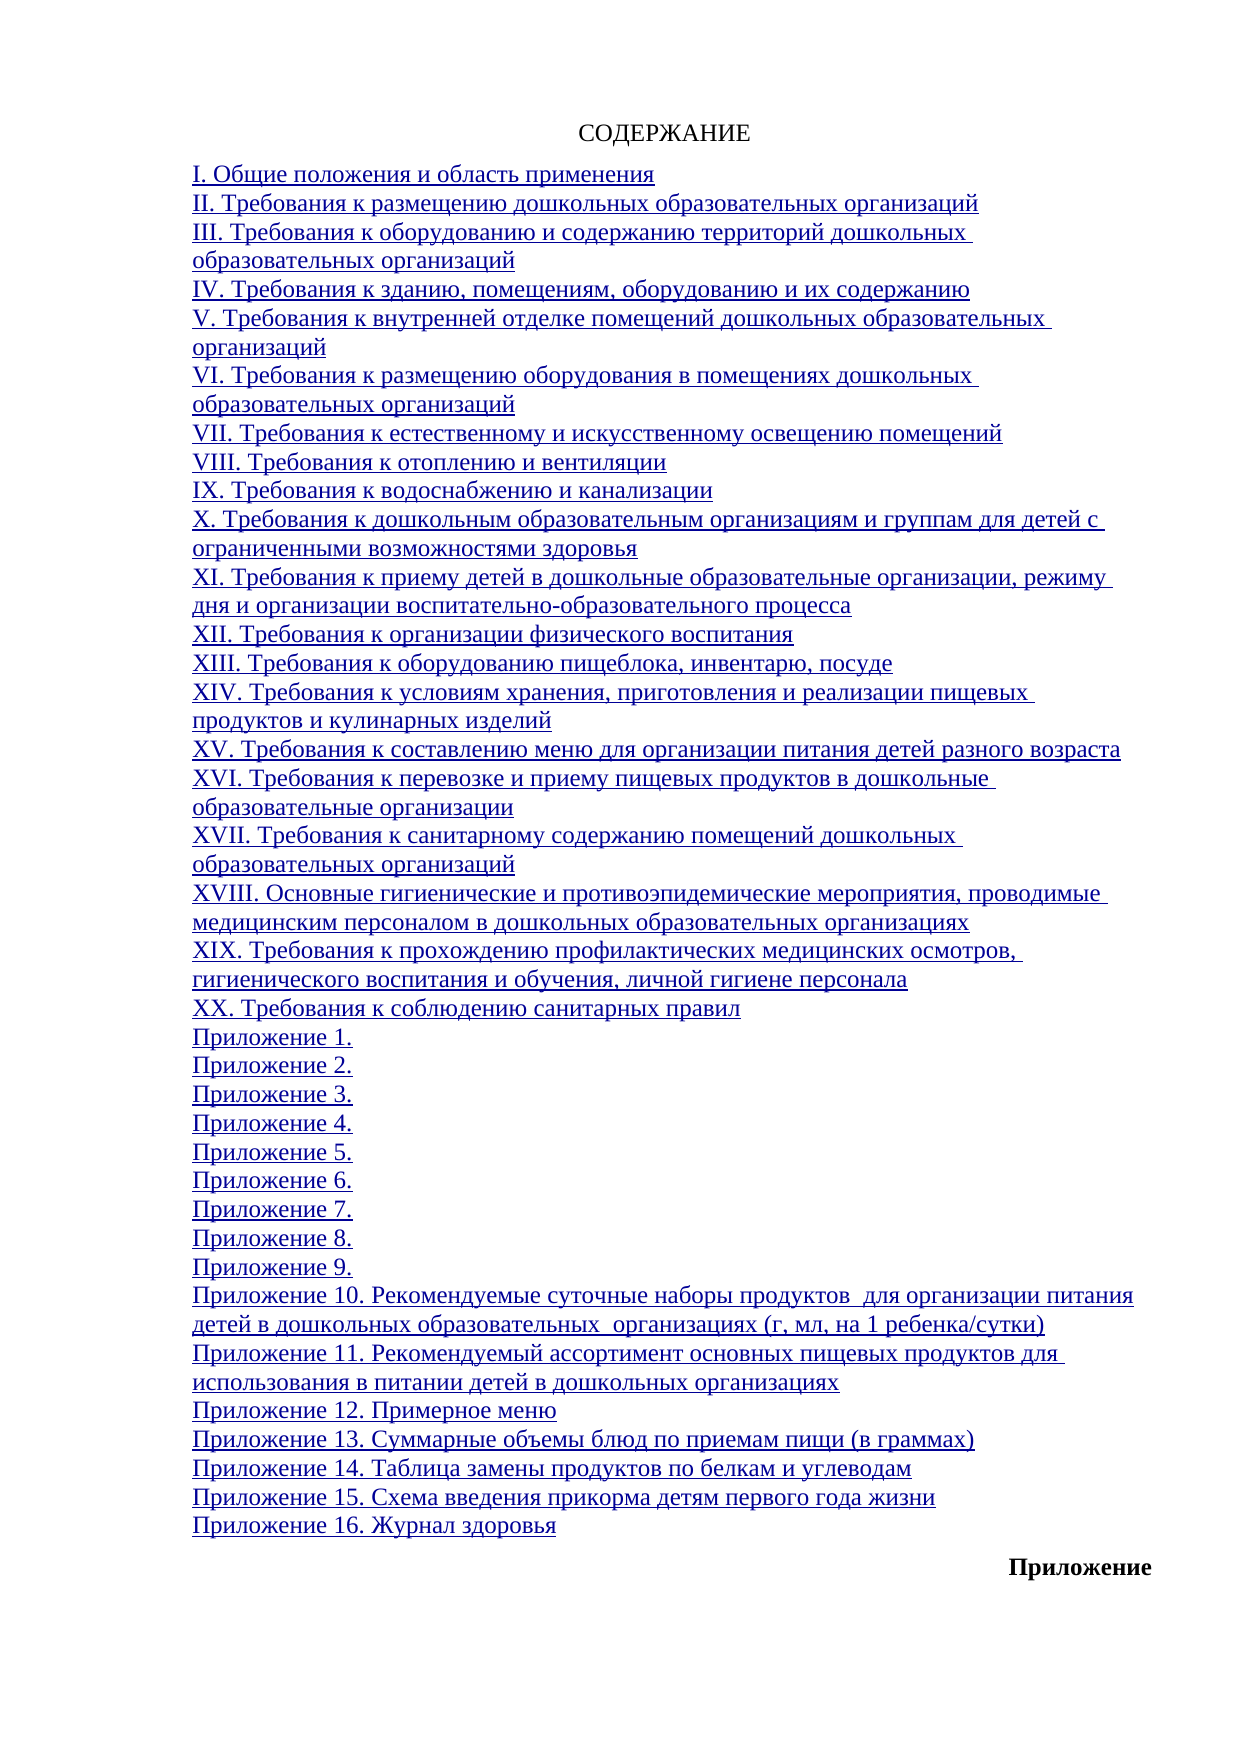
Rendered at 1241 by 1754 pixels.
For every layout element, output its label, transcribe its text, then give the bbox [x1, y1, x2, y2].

text СОДЕРЖАНИЕ [177, 118, 1152, 147]
table_header I. Общие положения и область применения II. Требования к размещению дошкольных образовательных организаций III. Требования к оборудованию и содержанию территорий дошкольных образовательных организаций IV. Требования к зданию, помещениям, оборудованию и их содержанию V. Требования к внутренней отделке помещений дошкольных образовательных организаций VI. Требования к размещению оборудования в помещениях дошкольных образовательных организаций VII. Требования к естественному и искусственному освещению помещений VIII. Требования к отоплению и вентиляции IX. Требования к водоснабжению и канализации X. Требования к дошкольным образовательным организациям и группам для детей с ограниченными возможностями здоровья XI. Требования к приему детей в дошкольные образовательные организации, режиму дня и организации воспитательно-образовательного процесса XII. Требования к организации физического воспитания XIII. Требования к оборудованию пищеблока, инвентарю, посуде XIV. Требования к условиям хранения, приготовления и реализации пищевых продуктов и кулинарных изделий XV. Требования к составлению меню для организации питания детей разного возраста XVI. Требования к перевозке и приему пищевых продуктов в дошкольные образовательные организации XVII. Требования к санитарному содержанию помещений дошкольных образовательных организаций XVIII. Основные гигиенические и противоэпидемические мероприятия, проводимые медицинским персоналом в дошкольных образовательных организациях XIX. Требования к прохождению профилактических медицинских осмотров, гигиенического воспитания и обучения, личной гигиене персонала XX. Требования к соблюдению санитарных правил Приложение 1. Приложение 2. Приложение 3. Приложение 4. Приложение 5. Приложение 6. Приложение 7. Приложение 8. Приложение 9. Приложение 10. Рекомендуемые суточные наборы продуктов для организации питания детей в дошкольных образовательных организациях (г, мл, на 1 ребенка/сутки) Приложение 11. Рекомендуемый ассортимент основных пищевых продуктов для использования в питании детей в дошкольных организациях Приложение 12. Примерное меню Приложение 13. Суммарные объемы блюд по приемам пищи (в граммах) Приложение 14. Таблица замены продуктов по белкам и углеводам Приложение 15. Схема введения прикорма детям первого года жизни Приложение 16. Журнал здоровья [181, 159, 1148, 1539]
text Приложение [177, 1552, 1152, 1581]
